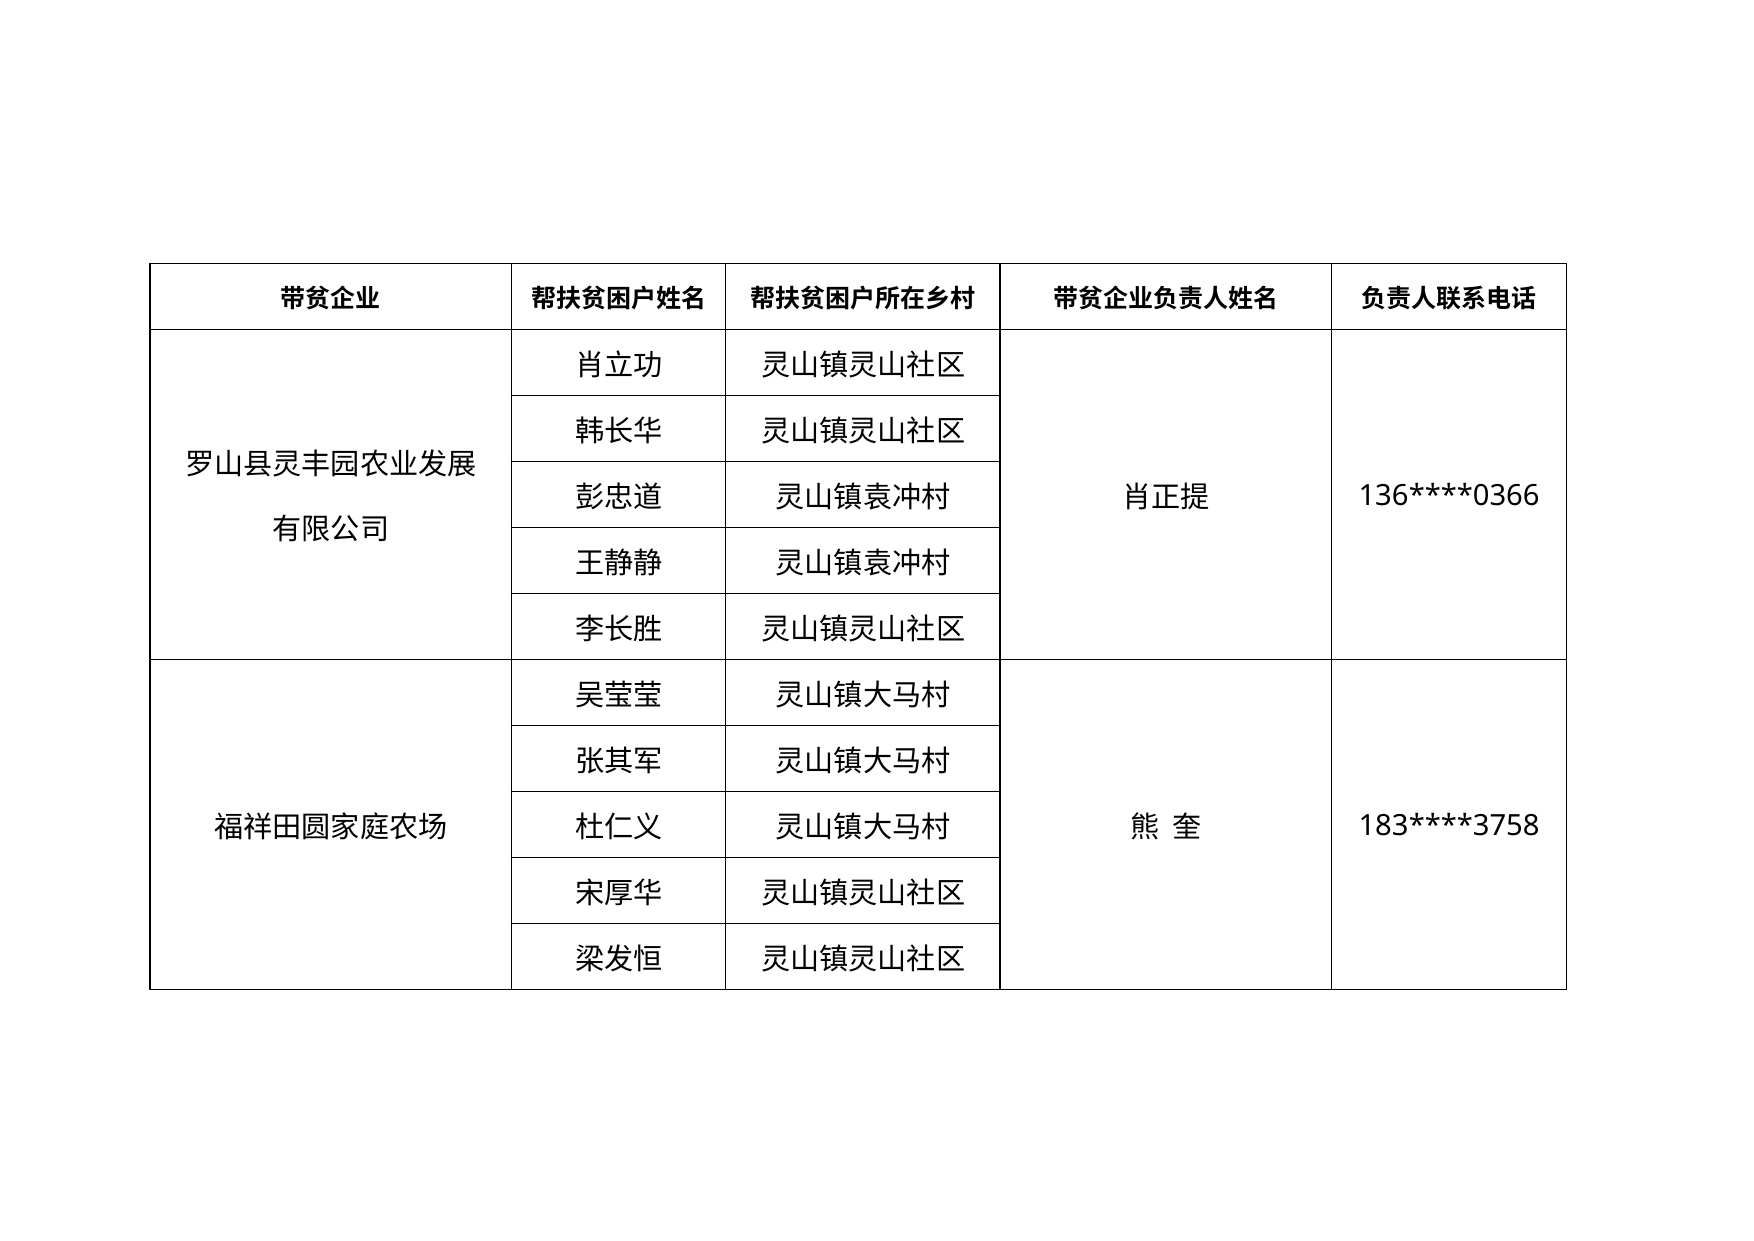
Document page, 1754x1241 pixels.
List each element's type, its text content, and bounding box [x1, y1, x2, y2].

table_cell 宋厚华 [512, 858, 725, 923]
table_cell 灵山镇灵山社区 [726, 858, 999, 923]
table_cell 灵山镇灵山社区 [726, 330, 999, 395]
table_cell 罗山县灵丰园农业发展 有限公司 [151, 330, 511, 659]
table_header 带贫企业 [151, 264, 511, 329]
table_cell 彭忠道 [512, 462, 725, 527]
table_cell 张其军 [512, 726, 725, 791]
table_cell 灵山镇大马村 [726, 660, 999, 725]
table_cell 136****0366 [1332, 330, 1566, 659]
table_cell 灵山镇袁冲村 [726, 528, 999, 593]
table_cell 肖正提 [1001, 330, 1331, 659]
table_cell 福祥田圆家庭农场 [151, 660, 511, 989]
table_cell 杜仁义 [512, 792, 725, 857]
table_header 帮扶贫困户所在乡村 [726, 264, 999, 329]
table_cell 灵山镇袁冲村 [726, 462, 999, 527]
table_cell 灵山镇大马村 [726, 792, 999, 857]
table_cell 183****3758 [1332, 660, 1566, 989]
table_cell 韩长华 [512, 396, 725, 461]
table_cell 梁发恒 [512, 924, 725, 989]
table_cell 灵山镇大马村 [726, 726, 999, 791]
table_cell 李长胜 [512, 594, 725, 659]
table_cell 肖立功 [512, 330, 725, 395]
table_header 负责人联系电话 [1332, 264, 1566, 329]
table_cell 王静静 [512, 528, 725, 593]
table_cell 灵山镇灵山社区 [726, 594, 999, 659]
table_cell 熊 奎 [1001, 660, 1331, 989]
table_cell 灵山镇灵山社区 [726, 396, 999, 461]
table_header 帮扶贫困户姓名 [512, 264, 725, 329]
table_header 带贫企业负责人姓名 [1001, 264, 1331, 329]
table_cell 灵山镇灵山社区 [726, 924, 999, 989]
table_cell 吴莹莹 [512, 660, 725, 725]
